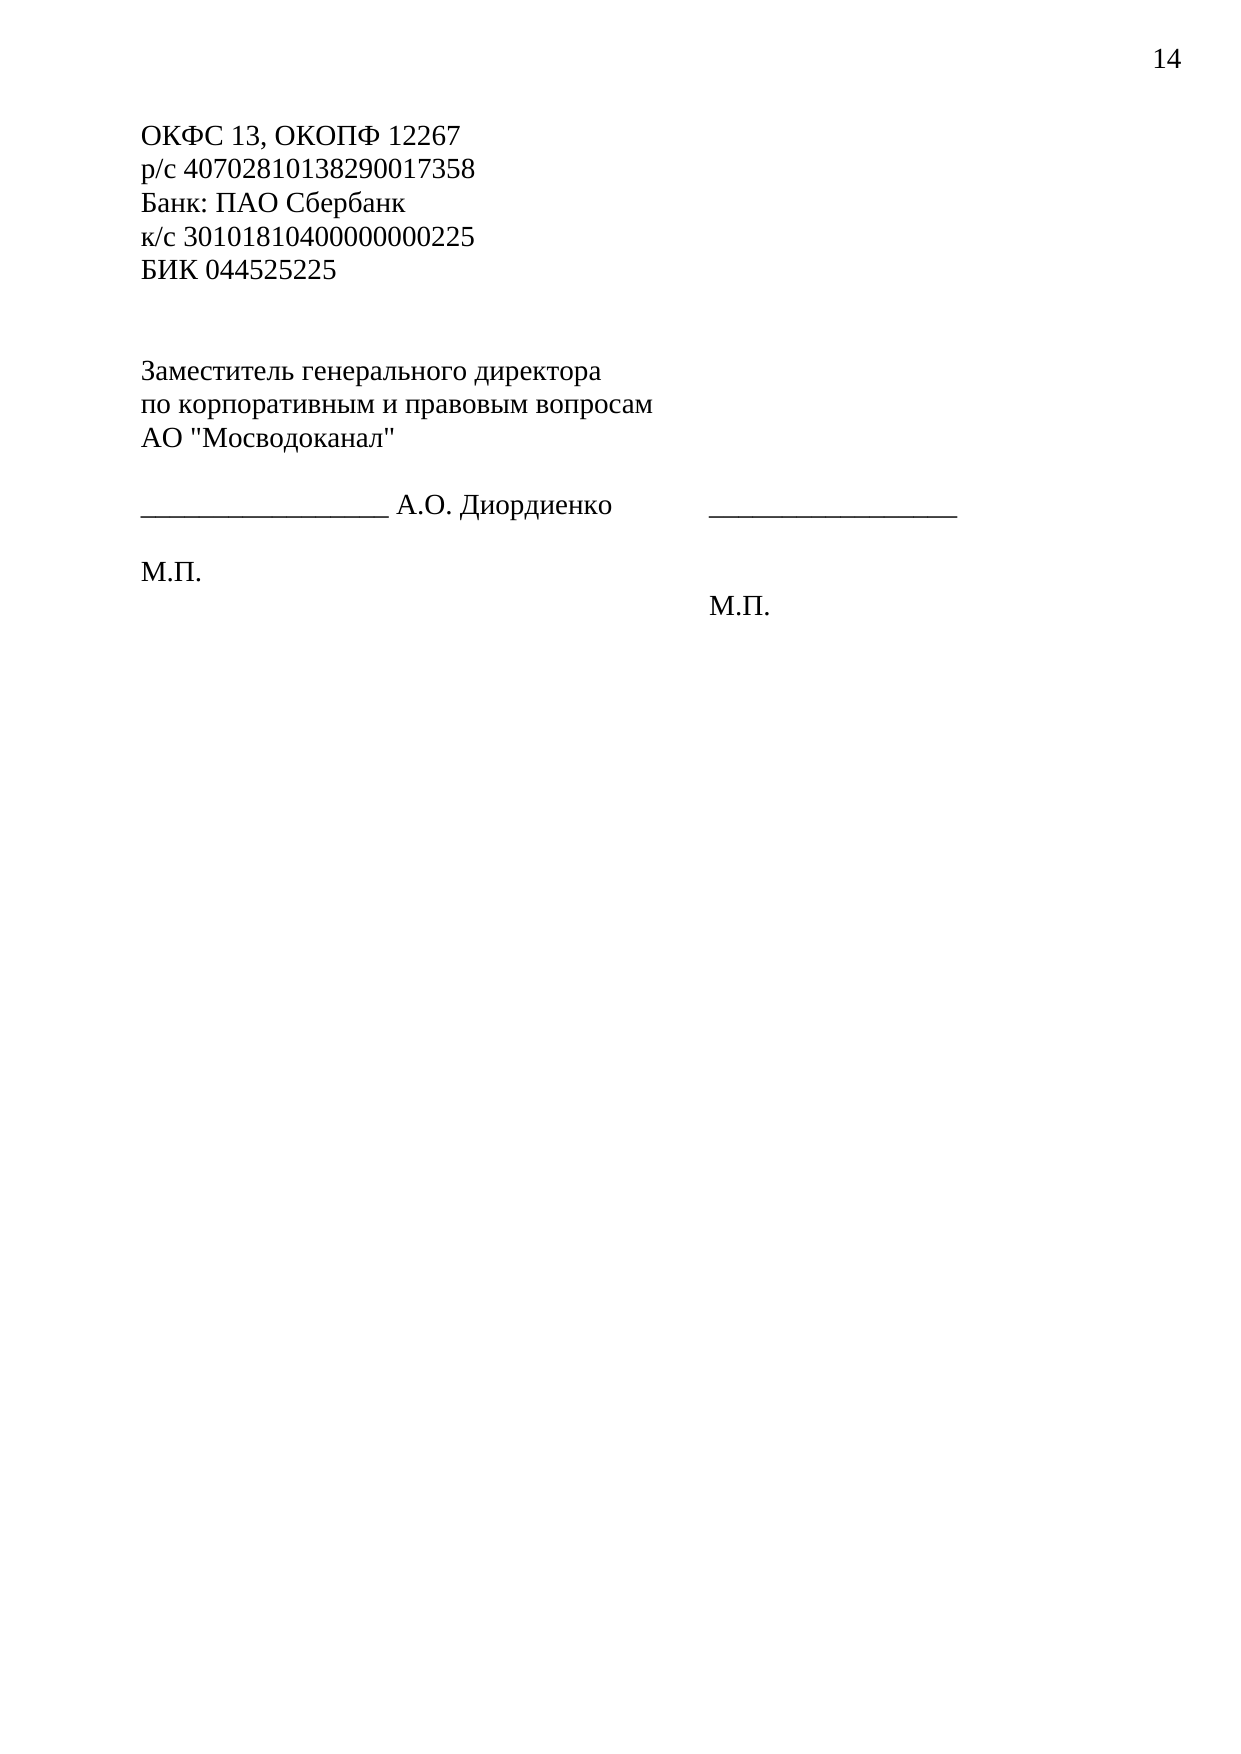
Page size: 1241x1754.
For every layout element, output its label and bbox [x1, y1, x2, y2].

table_header [118, 118, 664, 655]
table_header [664, 118, 1180, 655]
